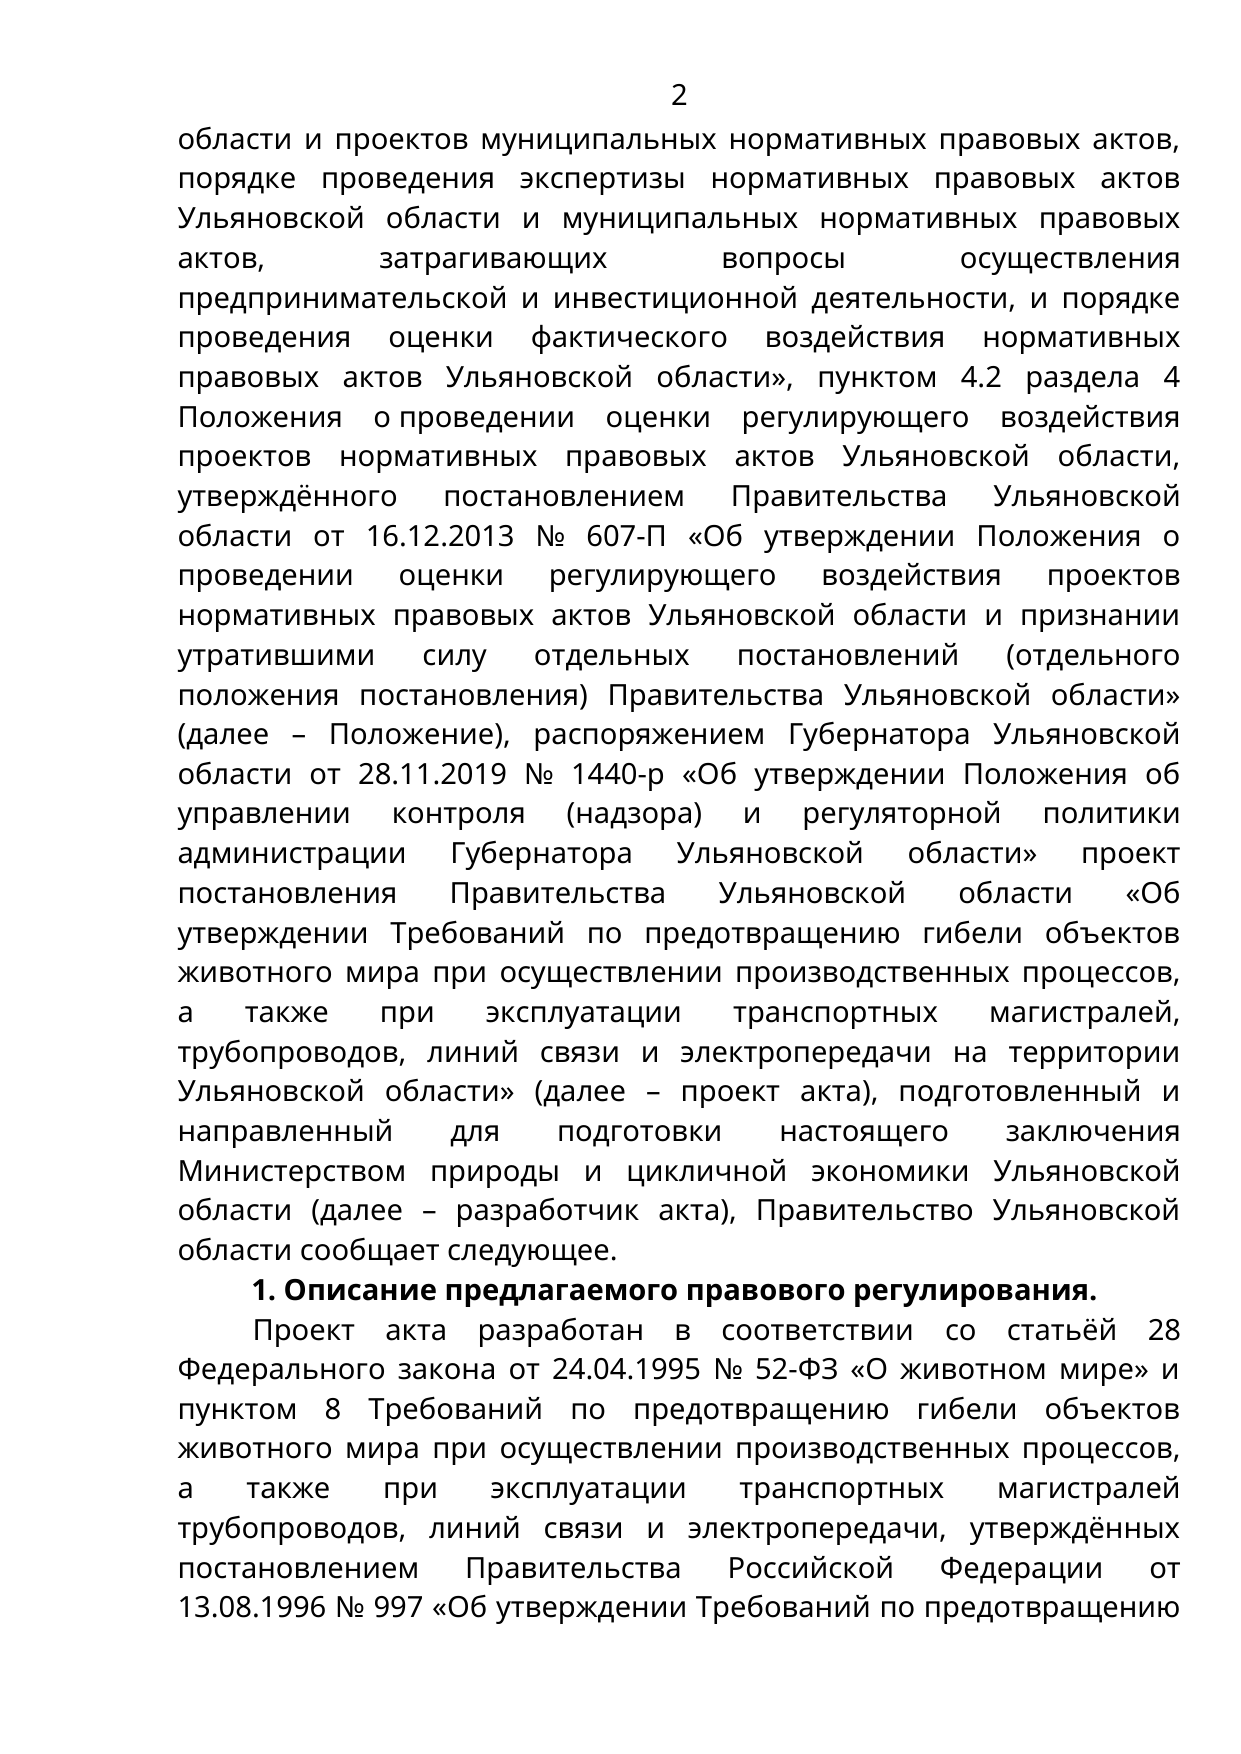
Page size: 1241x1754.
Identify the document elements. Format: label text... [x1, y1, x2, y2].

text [177, 1309, 1181, 1626]
text 1. Описание предлагаемого правового регулирования. [177, 1269, 1181, 1309]
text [177, 118, 1181, 1269]
